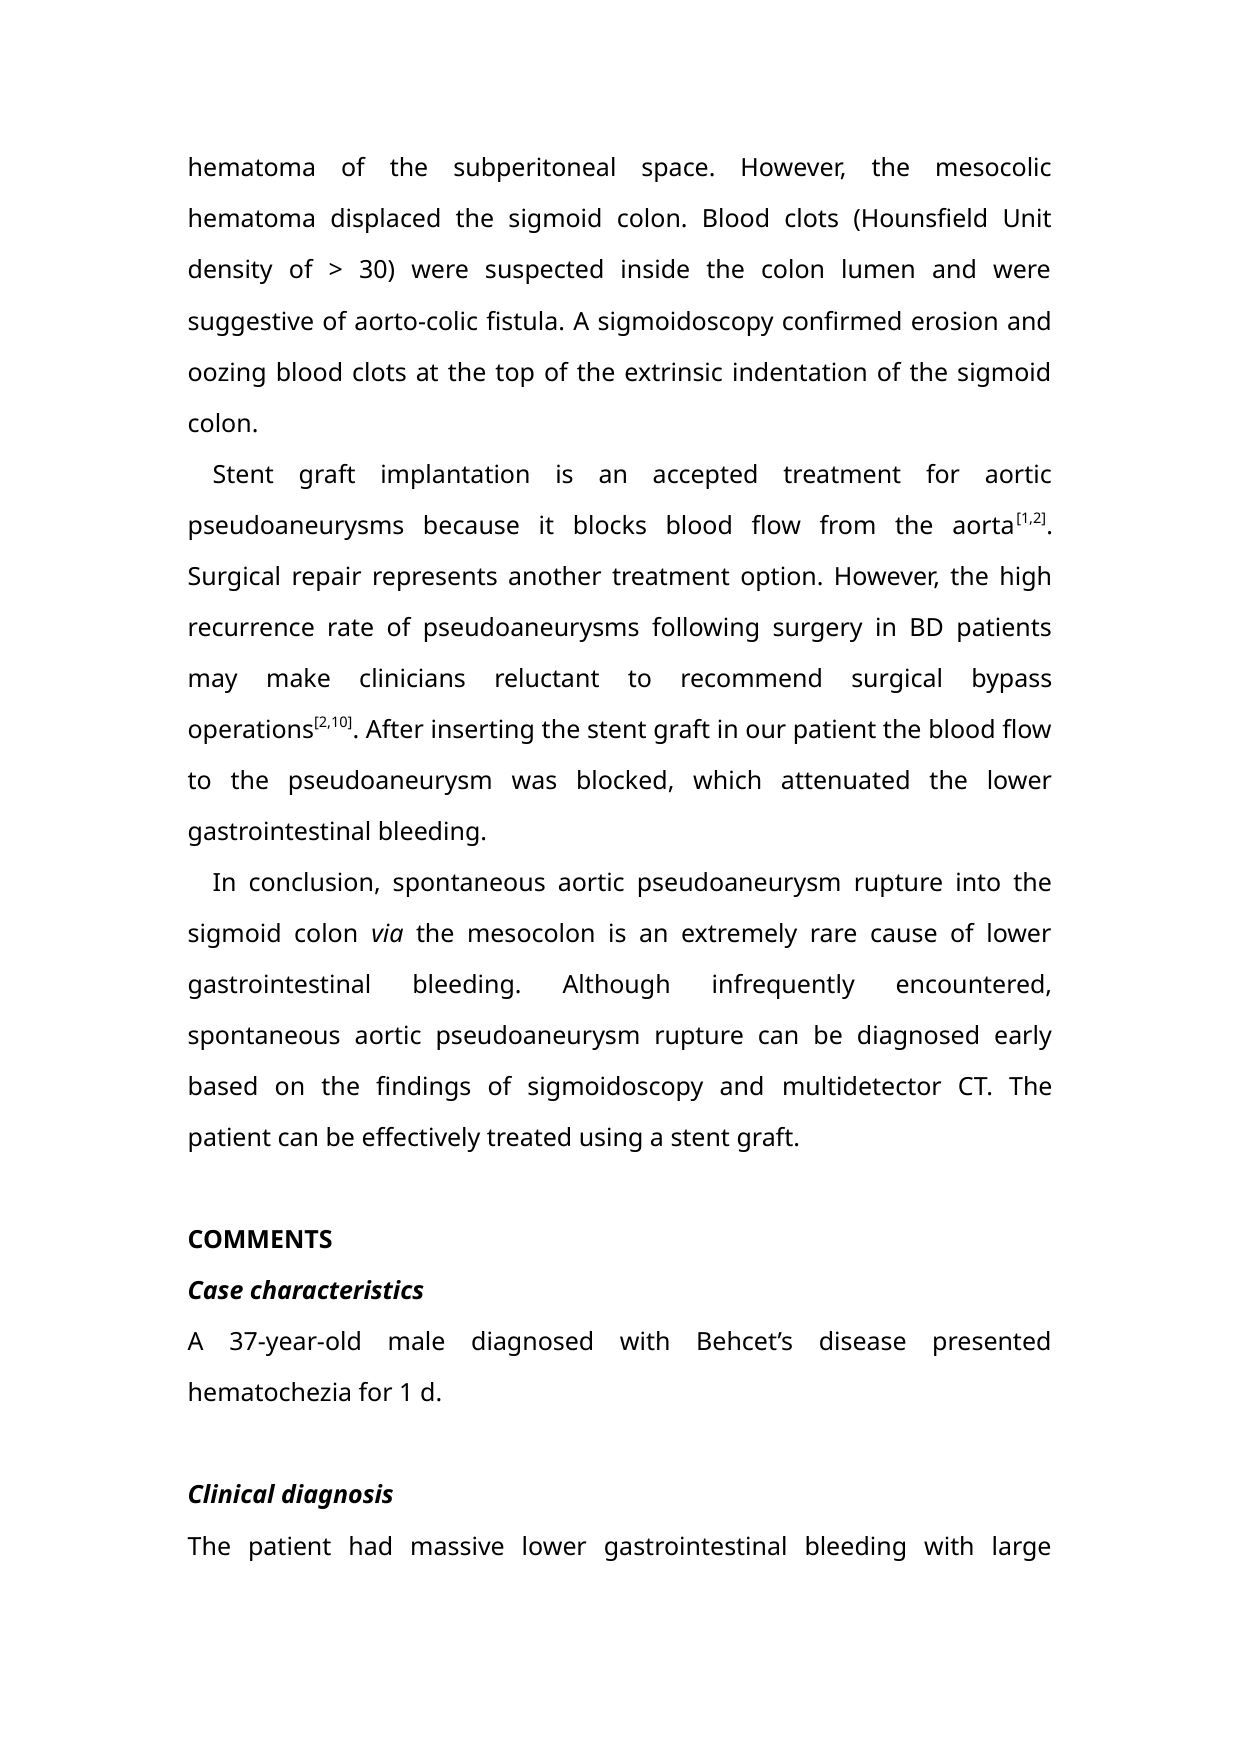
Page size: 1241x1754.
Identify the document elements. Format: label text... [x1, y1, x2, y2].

text Case characteristics [187, 1273, 1053, 1307]
text In conclusion, spontaneous aortic pseudoaneurysm rupture into the sigmoid colon via the mesocolon is an extremely rare cause of lower gastrointestinal bleeding. Although infrequently encountered, spontaneous aortic pseudoaneurysm rupture can be diagnosed early based on the findings of sigmoidoscopy and multidetector CT. The patient can be effectively treated using a stent graft. [187, 864, 1053, 1154]
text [187, 150, 1053, 439]
text Stent graft implantation is an accepted treatment for aortic pseudoaneurysms because it blocks blood flow from the aorta[1,2]. Surgical repair represents another treatment option. However, the high recurrence rate of pseudoaneurysms following surgery in BD patients may make clinicians reluctant to recommend surgical bypass operations[2,10]. After inserting the stent graft in our patient the blood flow to the pseudoaneurysm was blocked, which attenuated the lower gastrointestinal bleeding. [187, 456, 1053, 848]
text COMMENTS [187, 1222, 1053, 1256]
text A 37-year-old male diagnosed with Behcet’s disease presented hematochezia for 1 d. [187, 1324, 1053, 1409]
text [187, 1528, 1053, 1562]
text Clinical diagnosis [187, 1477, 1053, 1511]
